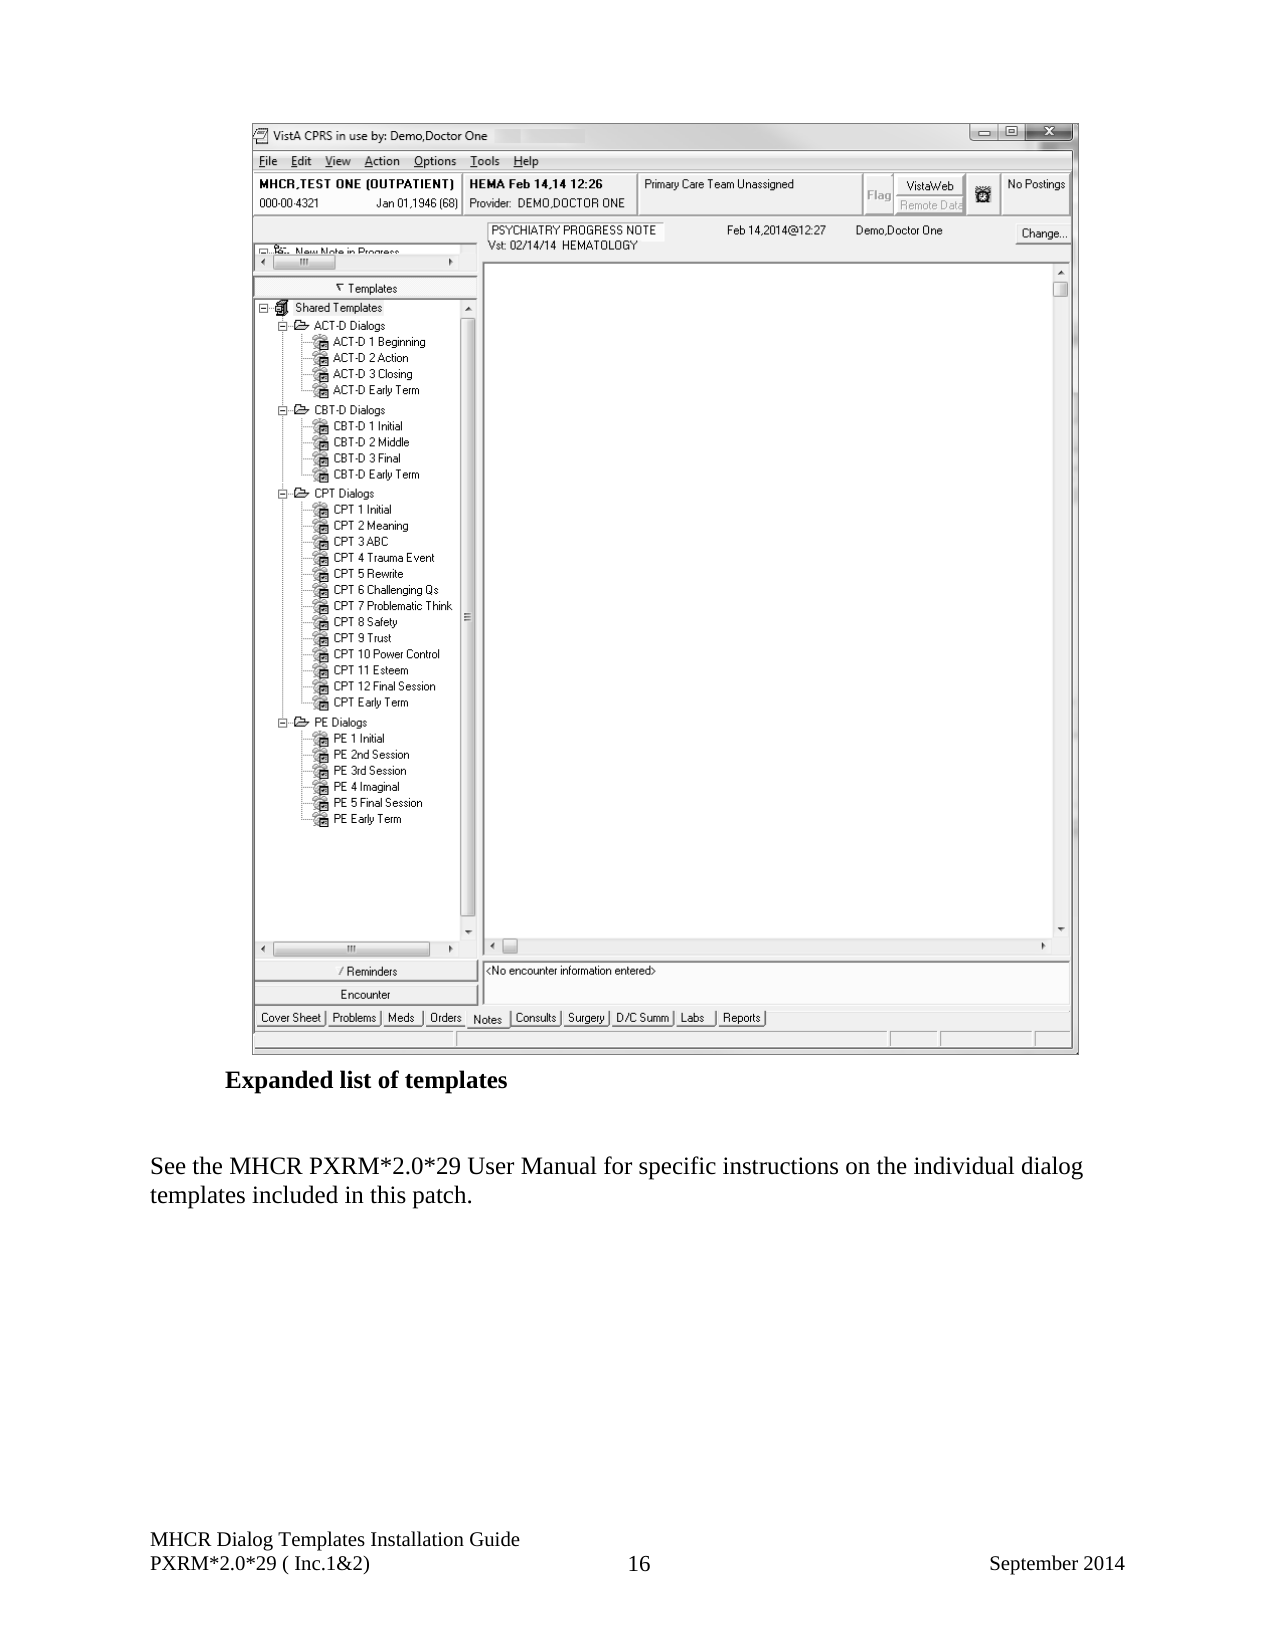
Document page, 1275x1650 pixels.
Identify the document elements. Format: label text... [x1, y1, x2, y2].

subtitle Expanded list of templates [225, 1066, 1175, 1094]
text See the MHCR PXRM*2.0*29 User Manual for specific instructions on the individual dialog templates included in this patch. [150, 1151, 1086, 1209]
picture [253, 124, 1078, 1054]
